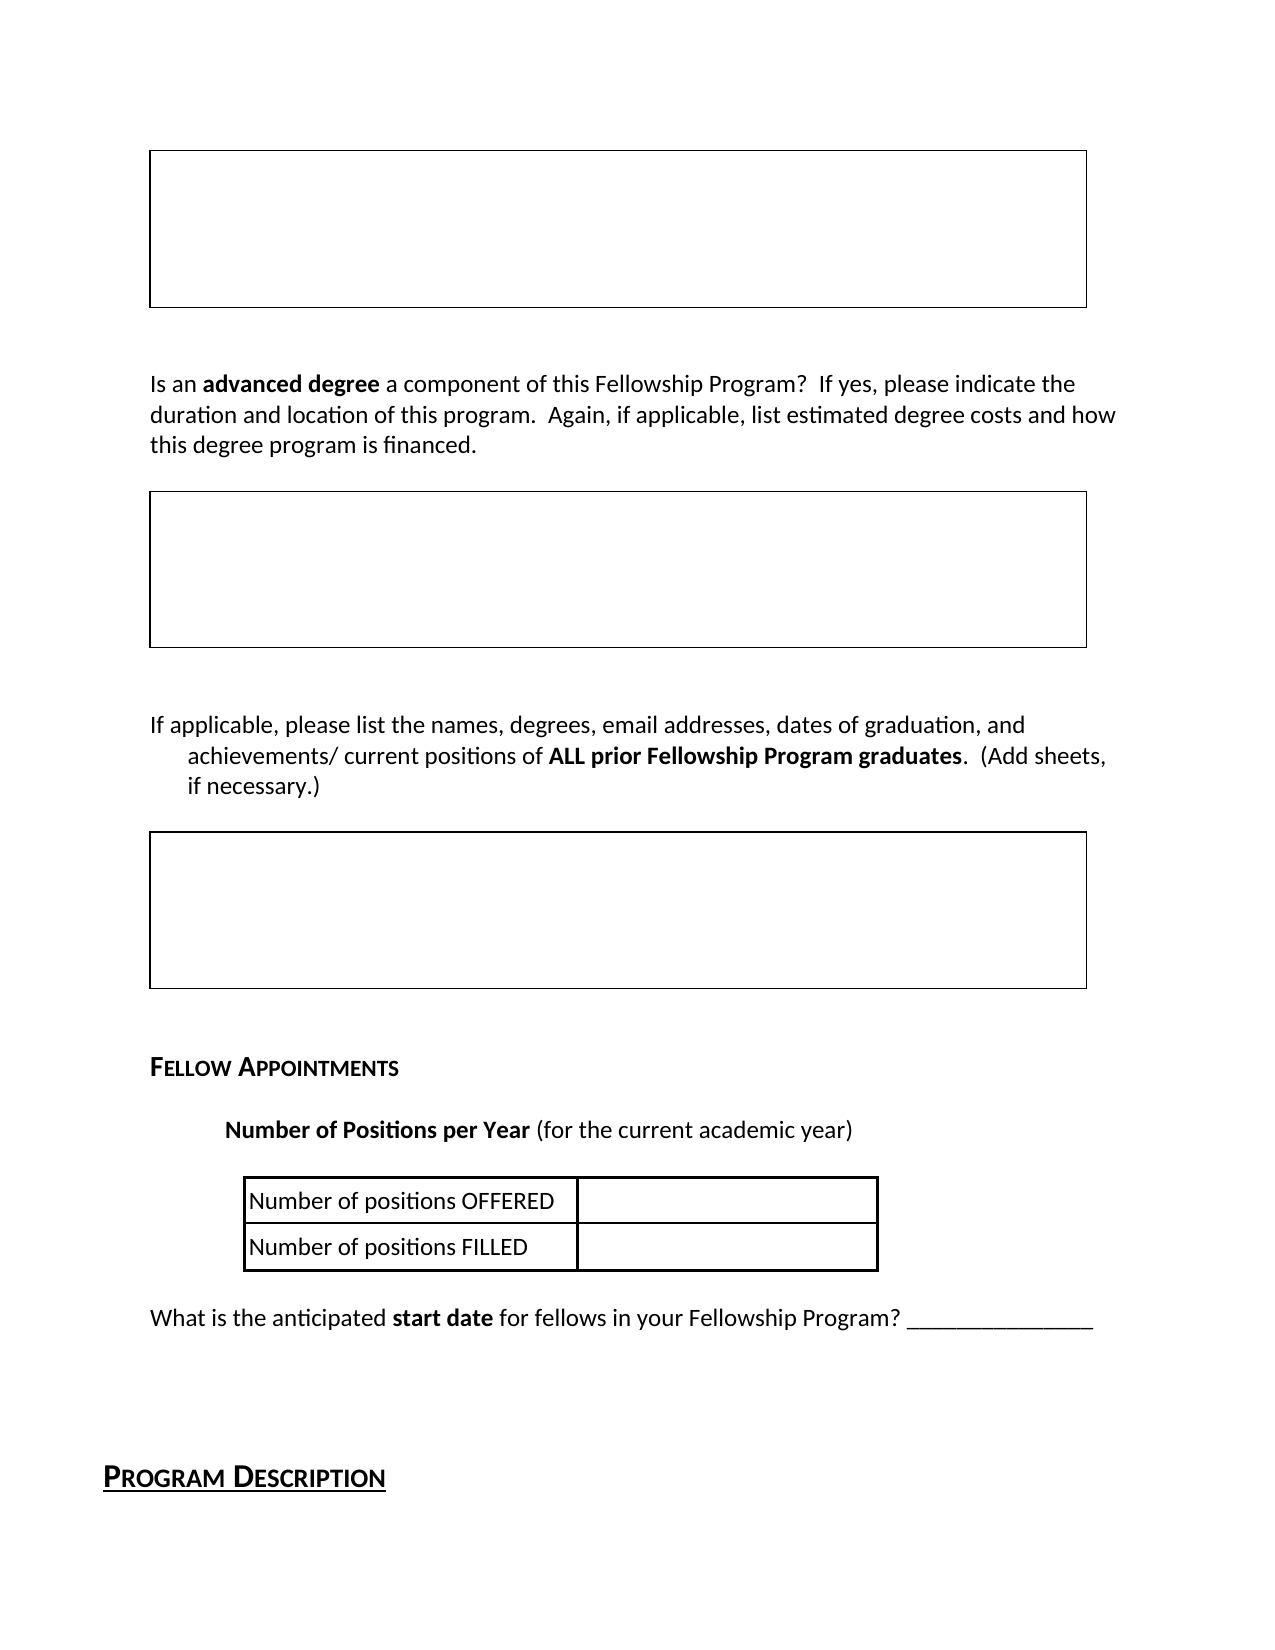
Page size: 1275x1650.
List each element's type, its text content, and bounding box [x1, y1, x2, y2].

text What is the anticipated start date for fellows in your Fellowship Program? _______________ [150, 1302, 1125, 1333]
text Is an advanced degree a component of this Fellowship Program? If yes, please indicate the duration and location of this program. Again, if applicable, list estimated degree costs and how this degree program is financed. [150, 369, 1125, 460]
table_cell [579, 1224, 876, 1268]
table_header Number of positions OFFERED [246, 1179, 576, 1222]
table_cell Number of positions FILLED [246, 1224, 576, 1268]
text Number of Positions per Year (for the current academic year) [150, 1114, 1125, 1145]
table_header [151, 492, 1086, 647]
text Program Description [103, 1455, 1125, 1496]
table_header [151, 833, 1086, 988]
table_header [151, 151, 1086, 307]
table_header [579, 1179, 876, 1222]
text Fellow Appointments [150, 1048, 1125, 1084]
text If applicable, please list the names, degrees, email addresses, dates of graduation, and achievements/ current positions of ALL prior Fellowship Program graduates. (Add sheets, if necessary.) [150, 709, 1125, 801]
